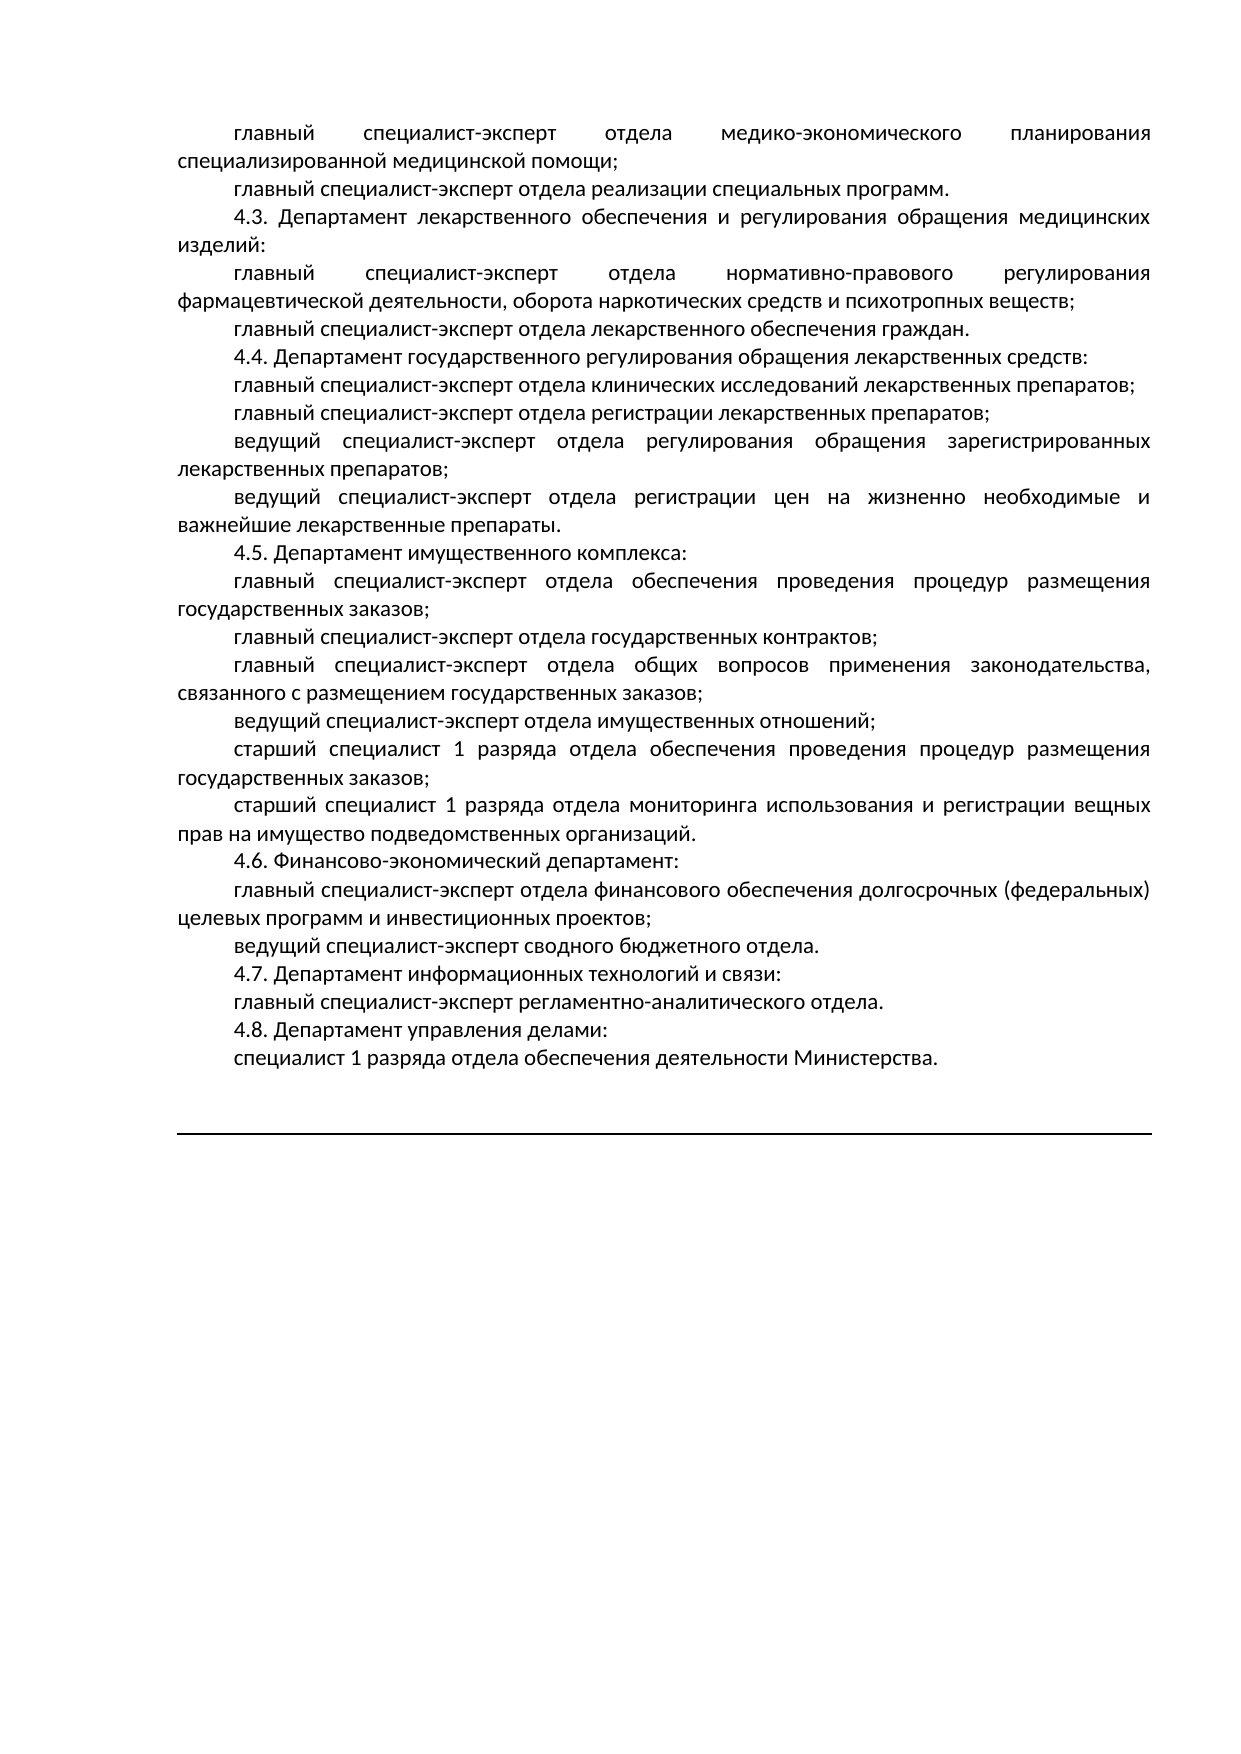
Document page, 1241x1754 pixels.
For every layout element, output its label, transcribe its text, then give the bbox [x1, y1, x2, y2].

text главный специалист-эксперт отдела регистрации лекарственных препаратов; [177, 398, 1152, 426]
text главный специалист-эксперт регламентно-аналитического отдела. [177, 987, 1152, 1015]
text старший специалист 1 разряда отдела мониторинга использования и регистрации вещных прав на имущество подведомственных организаций. [177, 791, 1152, 847]
text 4.3. Департамент лекарственного обеспечения и регулирования обращения медицинских изделий: [177, 202, 1152, 258]
text 4.7. Департамент информационных технологий и связи: [177, 959, 1152, 987]
text главный специалист-эксперт отдела государственных контрактов; [177, 622, 1152, 651]
text главный специалист-эксперт отдела медико-экономического планирования специализированной медицинской помощи; [177, 118, 1152, 174]
text 4.6. Финансово-экономический департамент: [177, 847, 1152, 875]
text главный специалист-эксперт отдела нормативно-правового регулирования фармацевтической деятельности, оборота наркотических средств и психотропных веществ; [177, 258, 1152, 314]
text 4.5. Департамент имущественного комплекса: [177, 538, 1152, 566]
text главный специалист-эксперт отдела финансового обеспечения долгосрочных (федеральных) целевых программ и инвестиционных проектов; [177, 875, 1152, 931]
text главный специалист-эксперт отдела общих вопросов применения законодательства, связанного с размещением государственных заказов; [177, 651, 1152, 707]
text специалист 1 разряда отдела обеспечения деятельности Министерства. [177, 1043, 1152, 1071]
text главный специалист-эксперт отдела клинических исследований лекарственных препаратов; [177, 370, 1152, 398]
text ведущий специалист-эксперт сводного бюджетного отдела. [177, 931, 1152, 959]
text главный специалист-эксперт отдела обеспечения проведения процедур размещения государственных заказов; [177, 566, 1152, 622]
text 4.4. Департамент государственного регулирования обращения лекарственных средств: [177, 342, 1152, 370]
text ведущий специалист-эксперт отдела имущественных отношений; [177, 707, 1152, 734]
text главный специалист-эксперт отдела лекарственного обеспечения граждан. [177, 314, 1152, 342]
text 4.8. Департамент управления делами: [177, 1015, 1152, 1043]
text ведущий специалист-эксперт отдела регистрации цен на жизненно необходимые и важнейшие лекарственные препараты. [177, 482, 1152, 538]
text главный специалист-эксперт отдела реализации специальных программ. [177, 174, 1152, 202]
text ведущий специалист-эксперт отдела регулирования обращения зарегистрированных лекарственных препаратов; [177, 426, 1152, 482]
text старший специалист 1 разряда отдела обеспечения проведения процедур размещения государственных заказов; [177, 734, 1152, 791]
